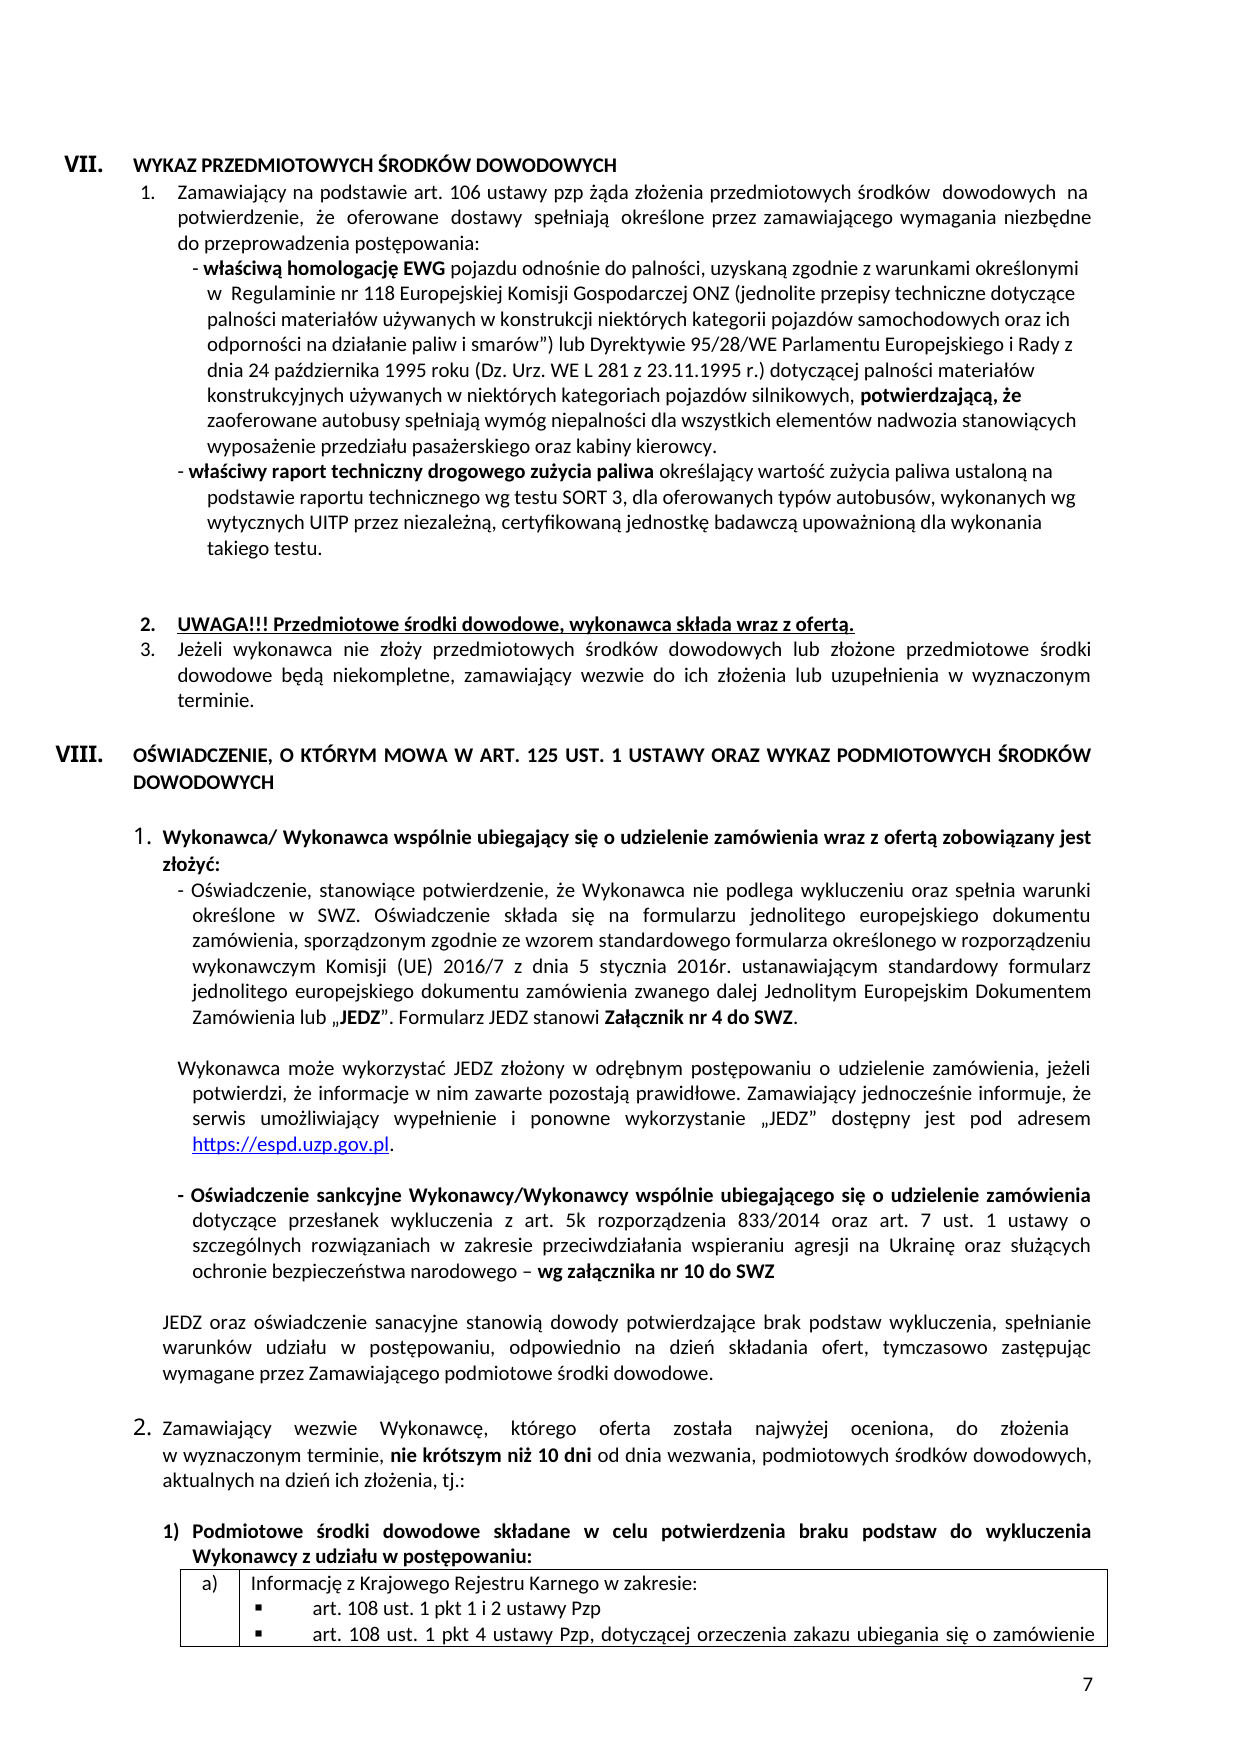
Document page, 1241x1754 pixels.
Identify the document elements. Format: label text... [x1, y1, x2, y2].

text Wykonawca może wykorzystać JEDZ złożony w odrębnym postępowaniu o udzielenie zamówienia, jeżeli potwierdzi, że informacje w nim zawarte pozostają prawidłowe. Zamawiający jednocześnie informuje, że serwis umożliwiający wypełnienie i ponowne wykorzystanie „JEDZ” dostępny jest pod adresem https://espd.uzp.gov.pl. [177, 1055, 1093, 1156]
list WYKAZ PRZEDMIOTOWYCH ŚRODKÓW DOWODOWYCH [103, 148, 1093, 179]
list Jeżeli wykonawca nie złoży przedmiotowych środków dowodowych lub złożone przedmiotowe środki dowodowe będą niekompletne, zamawiający wezwie do ich złożenia lub uzupełnienia w wyznaczonym terminie. [140, 636, 1093, 713]
text - właściwy raport techniczny drogowego zużycia paliwa określający wartość zużycia paliwa ustaloną na podstawie raportu technicznego wg testu SORT 3, dla oferowanych typów autobusów, wykonanych wg wytycznych UITP przez niezależną, certyfikowaną jednostkę badawczą upoważnioną dla wykonania takiego testu. [177, 458, 1093, 560]
text JEDZ oraz oświadczenie sanacyjne stanowią dowody potwierdzające brak podstaw wykluczenia, spełnianie warunków udziału w postępowaniu, odpowiednio na dzień składania ofert, tymczasowo zastępując wymagane przez Zamawiającego podmiotowe środki dowodowe. [162, 1309, 1093, 1385]
list Zamawiający wezwie Wykonawcę, którego oferta została najwyżej oceniona, do złożenia w wyznaczonym terminie, nie krótszym niż 10 dni od dnia wezwania, podmiotowych środków dowodowych, aktualnych na dzień ich złożenia, tj.: [133, 1411, 1093, 1493]
text - Oświadczenie sankcyjne Wykonawcy/Wykonawcy wspólnie ubiegającego się o udzielenie zamówienia dotyczące przesłanek wykluczenia z art. 5k rozporządzenia 833/2014 oraz art. 7 ust. 1 ustawy o szczególnych rozwiązaniach w zakresie przeciwdziałania wspieraniu agresji na Ukrainę oraz służących ochronie bezpieczeństwa narodowego – wg załącznika nr 10 do SWZ [177, 1182, 1093, 1283]
list Podmiotowe środki dowodowe składane w celu potwierdzenia braku podstaw do wykluczenia Wykonawcy z udziału w postępowaniu: [162, 1518, 1093, 1569]
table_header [240, 1570, 1107, 1646]
table_header a) [181, 1570, 239, 1646]
list UWAGA!!! Przedmiotowe środki dowodowe, wykonawca składa wraz z ofertą. [140, 611, 1093, 636]
list Wykonawca/ Wykonawca wspólnie ubiegający się o udzielenie zamówienia wraz z ofertą zobowiązany jest złożyć: [133, 820, 1093, 877]
text - Oświadczenie, stanowiące potwierdzenie, że Wykonawca nie podlega wykluczeniu oraz spełnia warunki określone w SWZ. Oświadczenie składa się na formularzu jednolitego europejskiego dokumentu zamówienia, sporządzonym zgodnie ze wzorem standardowego formularza określonego w rozporządzeniu wykonawczym Komisji (UE) 2016/7 z dnia 5 stycznia 2016r. ustanawiającym standardowy formularz jednolitego europejskiego dokumentu zamówienia zwanego dalej Jednolitym Europejskim Dokumentem Zamówienia lub „JEDZ”. Formularz JEDZ stanowi Załącznik nr 4 do SWZ. [177, 877, 1093, 1029]
list Zamawiający na podstawie art. 106 ustawy pzp żąda złożenia przedmiotowych środków dowodowych na potwierdzenie, że oferowane dostawy spełniają określone przez zamawiającego wymagania niezbędne do przeprowadzenia postępowania: [140, 179, 1093, 255]
list OŚWIADCZENIE, O KTÓRYM MOWA W ART. 125 UST. 1 USTAWY ORAZ WYKAZ PODMIOTOWYCH ŚRODKÓW DOWODOWYCH [103, 738, 1093, 795]
text - właściwą homologację EWG pojazdu odnośnie do palności, uzyskaną zgodnie z warunkami określonymi w Regulaminie nr 118 Europejskiej Komisji Gospodarczej ONZ (jednolite przepisy techniczne dotyczące palności materiałów używanych w konstrukcji niektórych kategorii pojazdów samochodowych oraz ich odporności na działanie paliw i smarów”) lub Dyrektywie 95/28/WE Parlamentu Europejskiego i Rady z dnia 24 października 1995 roku (Dz. Urz. WE L 281 z 23.11.1995 r.) dotyczącej palności materiałów konstrukcyjnych używanych w niektórych kategoriach pojazdów silnikowych, potwierdzającą, że zaoferowane autobusy spełniają wymóg niepalności dla wszystkich elementów nadwozia stanowiących wyposażenie przedziału pasażerskiego oraz kabiny kierowcy. [192, 255, 1093, 458]
